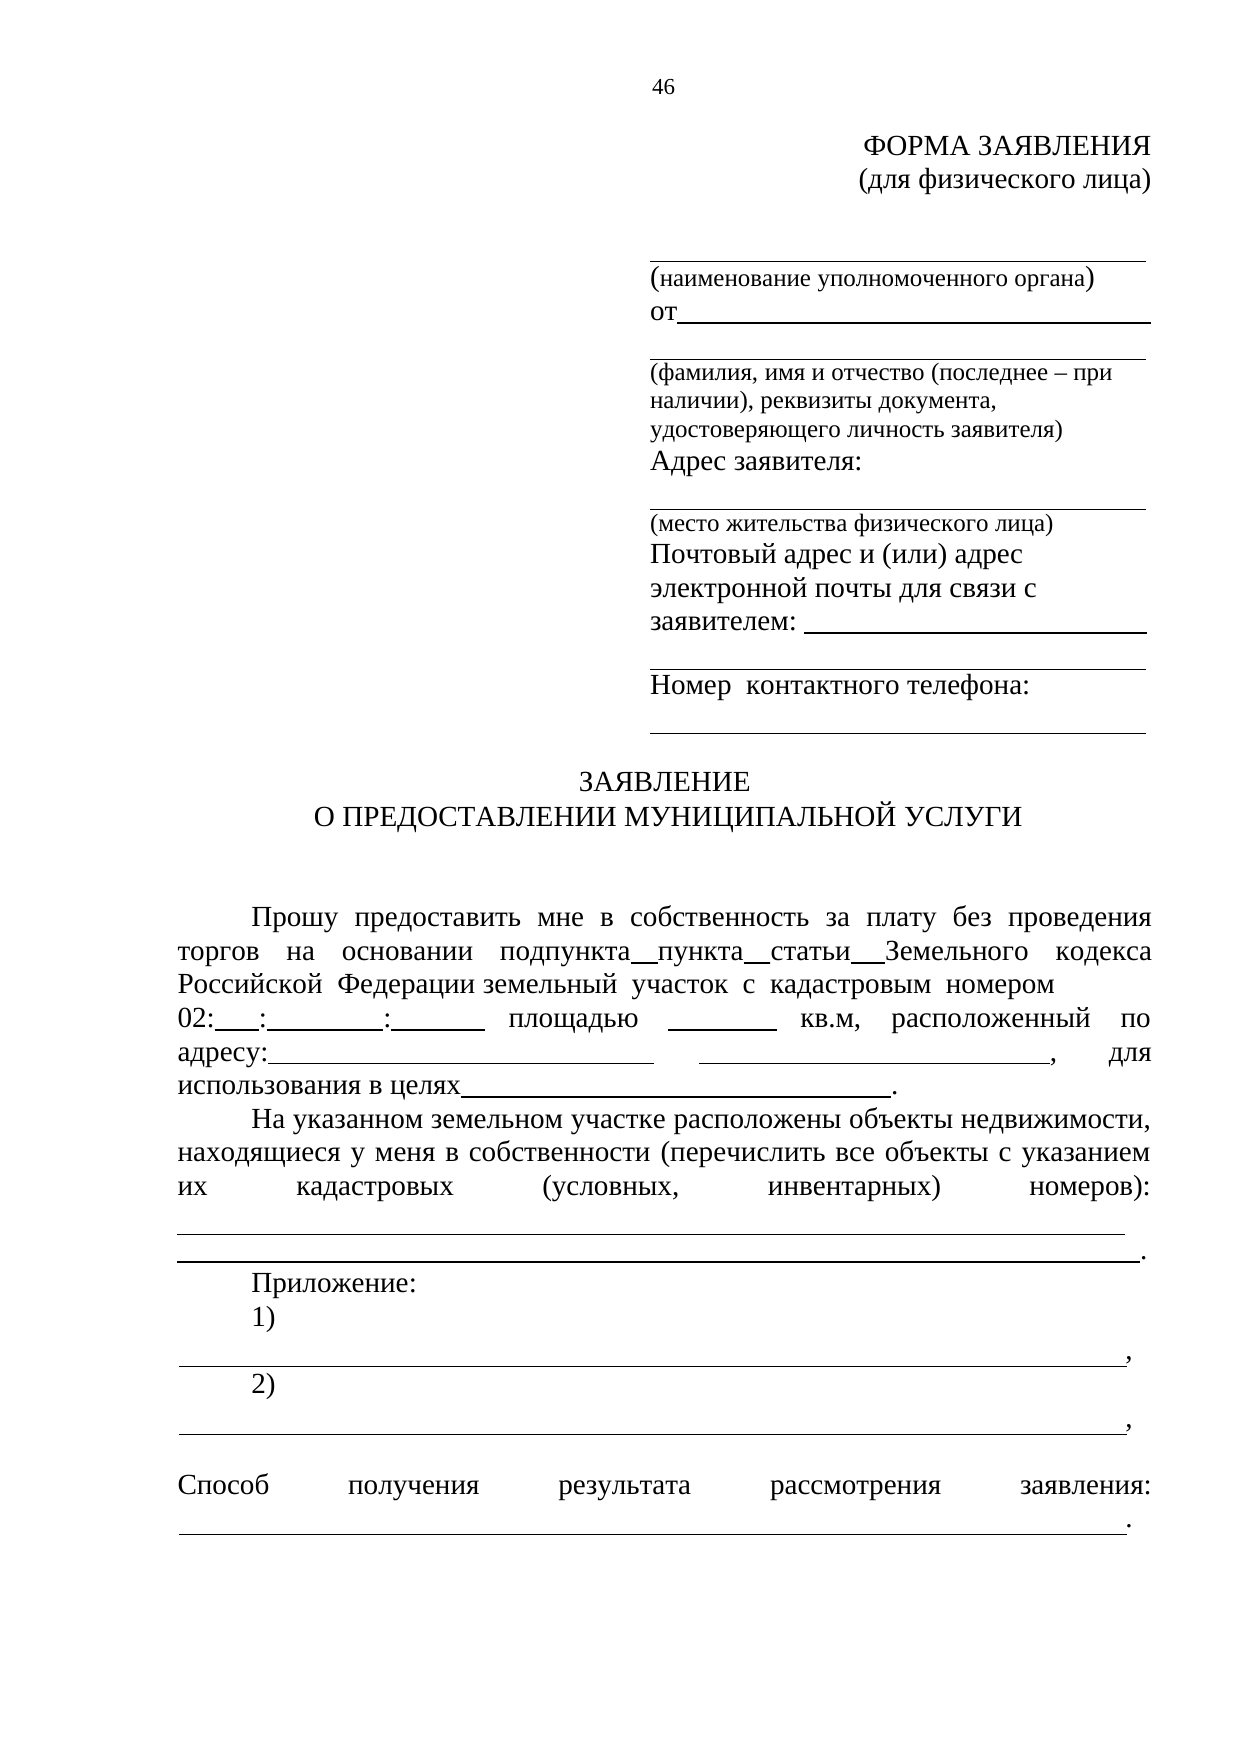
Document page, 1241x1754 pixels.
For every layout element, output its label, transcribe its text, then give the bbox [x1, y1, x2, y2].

text адресу: , для использования в целях . [177, 1034, 1151, 1101]
text от [650, 293, 1169, 327]
text . [177, 1230, 1169, 1266]
text ЗАЯВЛЕНИЕ [167, 765, 1162, 799]
text площадью [508, 1000, 781, 1034]
text , [1125, 1400, 1169, 1433]
text Способ получения результата рассмотрения заявления: [177, 1467, 1169, 1500]
text На указанном земельном участке расположены объекты недвижимости, находящиеся у меня в собственности (перечислить все объекты с указанием их кадастровых (условных, инвентарных) номеров): [177, 1101, 1151, 1201]
text Номер контактного телефона: [650, 665, 1169, 701]
text наличии), реквизиты документа, удостоверяющего личность заявителя) Адрес заявителя: [650, 386, 1064, 477]
text (место жительства физического лица) [650, 505, 1169, 536]
text Приложение: 1) [251, 1266, 418, 1333]
text ФОРМА ЗАЯВЛЕНИЯ [863, 128, 1169, 161]
text 2) [251, 1368, 1169, 1400]
text (фамилия, имя и отчество (последнее – при [650, 355, 1169, 386]
text кв.м, расположенный по [800, 1000, 1169, 1034]
text . [1125, 1500, 1169, 1534]
text (для физического лица) [858, 161, 1169, 195]
text (наименование уполномоченного органа) [650, 257, 1169, 293]
text О ПРЕДОСТАВЛЕНИИ МУНИЦИПАЛЬНОЙ УСЛУГИ [167, 799, 1169, 832]
text Прошу предоставить мне в собственность за плату без проведения торгов на основании подпункта пункта статьи Земельного кодекса Российской Федерации земельный участок с кадастровым номером [177, 899, 1152, 1000]
text Почтовый адрес и (или) адрес электронной почты для связи с [650, 536, 1037, 603]
text заявителем: [650, 603, 1169, 637]
text 02: : : [177, 1000, 489, 1033]
text , [1125, 1333, 1169, 1366]
